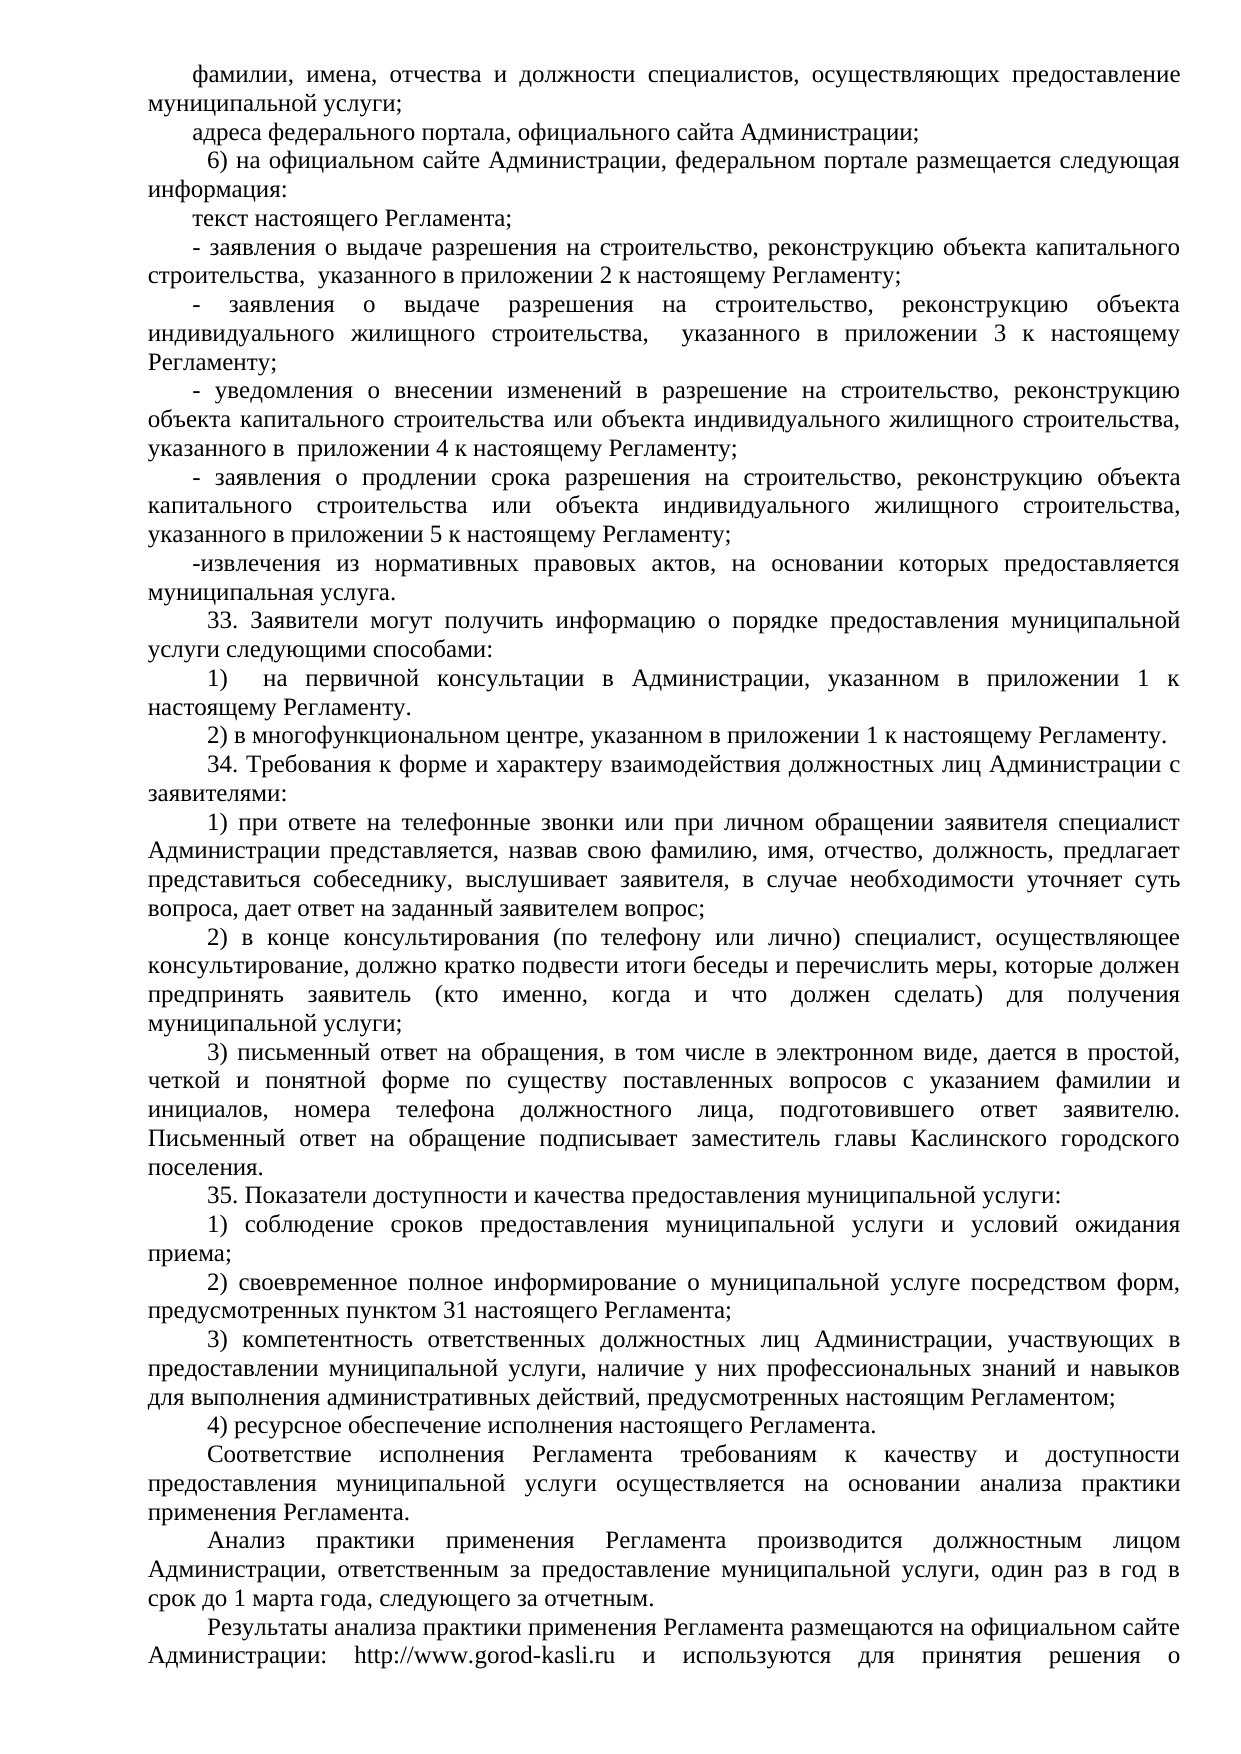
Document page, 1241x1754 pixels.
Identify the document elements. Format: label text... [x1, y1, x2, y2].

text 35. Показатели доступности и качества предоставления муниципальной услуги: [148, 1180, 1181, 1209]
text 3) письменный ответ на обращения, в том числе в электронном виде, дается в простой, четкой и понятной форме по существу поставленных вопросов с указанием фамилии и инициалов, номера телефона должностного лица, подготовившего ответ заявителю. Письменный ответ на обращение подписывает заместитель главы Каслинского городского поселения. [148, 1037, 1181, 1180]
text -извлечения из нормативных правовых актов, на основании которых предоставляется муниципальная услуга. [148, 548, 1181, 605]
text фамилии, имена, отчества и должности специалистов, осуществляющих предоставление муниципальной услуги; [148, 59, 1181, 117]
text 34. Требования к форме и характеру взаимодействия должностных лиц Администрации с заявителями: [148, 749, 1181, 807]
text 3) компетентность ответственных должностных лиц Администрации, участвующих в предоставлении муниципальной услуги, наличие у них профессиональных знаний и навыков для выполнения административных действий, предусмотренных настоящим Регламентом; [148, 1324, 1181, 1410]
text 2) своевременное полное информирование о муниципальной услуге посредством форм, предусмотренных пунктом 31 настоящего Регламента; [148, 1267, 1181, 1324]
text 1) при ответе на телефонные звонки или при личном обращении заявителя специалист Администрации представляется, назвав свою фамилию, имя, отчество, должность, предлагает представиться собеседнику, выслушивает заявителя, в случае необходимости уточняет суть вопроса, дает ответ на заданный заявителем вопрос; [148, 807, 1181, 922]
text Соответствие исполнения Регламента требованиям к качеству и доступности предоставления муниципальной услуги осуществляется на основании анализа практики применения Регламента. [148, 1439, 1181, 1525]
text текст настоящего Регламента; [148, 203, 1181, 232]
text Анализ практики применения Регламента производится должностным лицом Администрации, ответственным за предоставление муниципальной услуги, один раз в год в срок до 1 марта года, следующего за отчетным. [148, 1525, 1181, 1612]
text 2) в конце консультирования (по телефону или лично) специалист, осуществляющее консультирование, должно кратко подвести итоги беседы и перечислить меры, которые должен предпринять заявитель (кто именно, когда и что должен сделать) для получения муниципальной услуги; [148, 922, 1181, 1037]
text 1) соблюдение сроков предоставления муниципальной услуги и условий ожидания приема; [148, 1209, 1181, 1267]
text 4) ресурсное обеспечение исполнения настоящего Регламента. [148, 1410, 1181, 1439]
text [148, 1612, 1181, 1669]
text 1) на первичной консультации в Администрации, указанном в приложении 1 к настоящему Регламенту. [148, 663, 1181, 720]
text 2) в многофункциональном центре, указанном в приложении 1 к настоящему Регламенту. [148, 720, 1181, 749]
text 6) на официальном сайте Администрации, федеральном портале размещается следующая информация: [148, 145, 1181, 203]
text 33. Заявители могут получить информацию о порядке предоставления муниципальной услуги следующими способами: [148, 605, 1181, 663]
text адреса федерального портала, официального сайта Администрации; [148, 117, 1181, 145]
